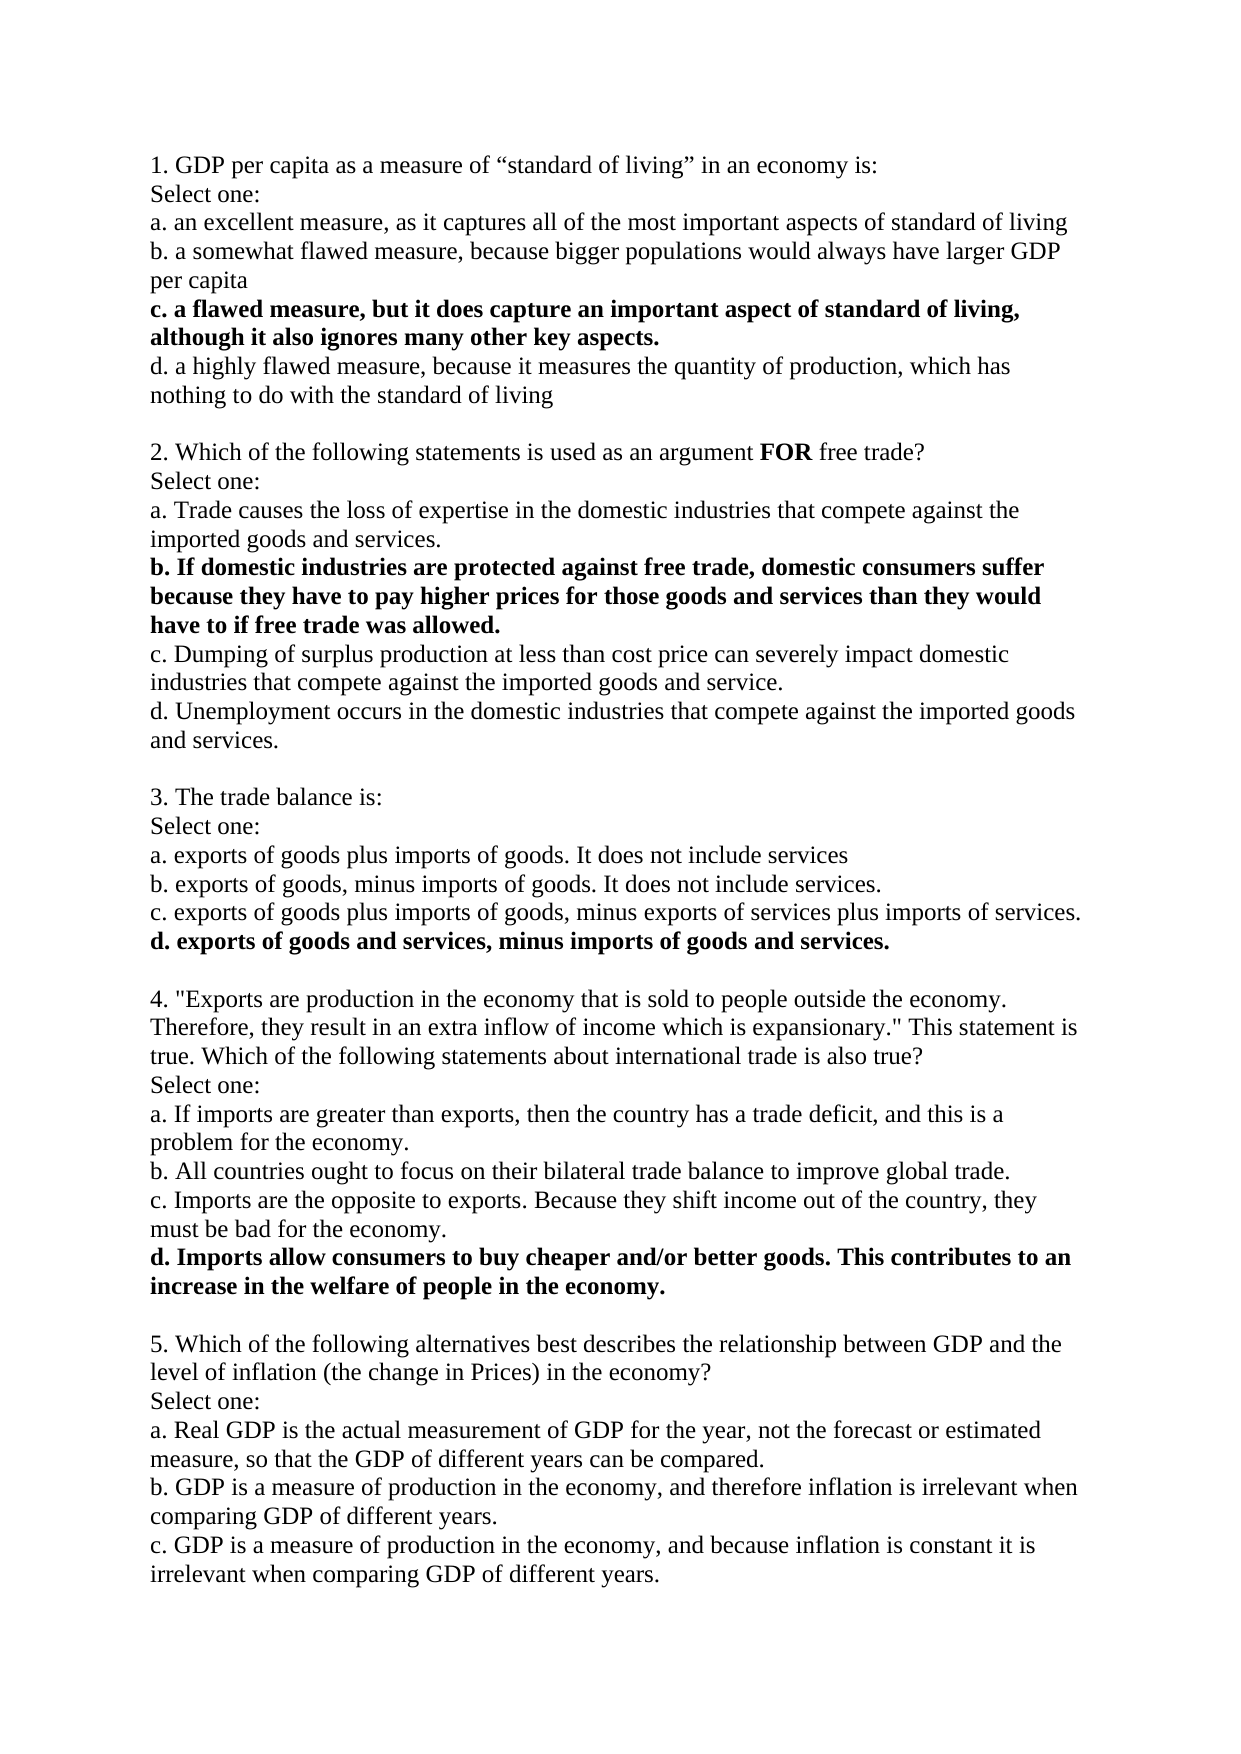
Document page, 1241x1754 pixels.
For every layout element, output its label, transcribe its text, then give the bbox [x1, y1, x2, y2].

text 4. "Exports are production in the economy that is sold to people outside the economy. Therefore, they result in an extra inflow of income which is expansionary." This statement is true. Which of the following statements about international trade is also true? [150, 984, 1090, 1070]
text 1. GDP per capita as a measure of “standard of living” in an economy is: [150, 150, 1090, 179]
text a. Real GDP is the actual measurement of GDP for the year, not the forecast or estimated measure, so that the GDP of different years can be compared. [150, 1415, 1090, 1472]
text Select one: [150, 466, 1090, 495]
text c. Dumping of surplus production at less than cost price can severely impact domestic industries that compete against the imported goods and service. [150, 639, 1090, 696]
text a. an excellent measure, as it captures all of the most important aspects of standard of living [150, 207, 1090, 236]
text a. exports of goods plus imports of goods. It does not include services [150, 840, 1090, 869]
text Select one: [150, 179, 1090, 207]
text a. If imports are greater than exports, then the country has a trade deficit, and this is a problem for the economy. [150, 1099, 1090, 1156]
text d. a highly flawed measure, because it measures the quantity of production, which has nothing to do with the standard of living [150, 351, 1090, 409]
text d. Unemployment occurs in the domestic industries that compete against the imported goods and services. [150, 696, 1090, 754]
text 3. The trade balance is: [150, 782, 1090, 811]
text b. exports of goods, minus imports of goods. It does not include services. [150, 869, 1090, 897]
text c. a flawed measure, but it does capture an important aspect of standard of living, although it also ignores many other key aspects. [150, 294, 1090, 351]
text a. Trade causes the loss of expertise in the domestic industries that compete against the imported goods and services. [150, 495, 1090, 552]
text c. GDP is a measure of production in the economy, and because inflation is constant it is irrelevant when comparing GDP of different years. [150, 1530, 1090, 1587]
text b. If domestic industries are protected against free trade, domestic consumers suffer because they have to pay higher prices for those goods and services than they would have to if free trade was allowed. [150, 552, 1090, 639]
text Select one: [150, 1070, 1090, 1099]
text b. a somewhat flawed measure, because bigger populations would always have larger GDP per capita [150, 236, 1090, 294]
text 2. Which of the following statements is used as an argument FOR free trade? [150, 437, 1090, 466]
text Select one: [150, 811, 1090, 840]
text d. Imports allow consumers to buy cheaper and/or better goods. This contributes to an increase in the welfare of people in the economy. [150, 1242, 1090, 1300]
text c. Imports are the opposite to exports. Because they shift income out of the country, they must be bad for the economy. [150, 1185, 1090, 1242]
text d. exports of goods and services, minus imports of goods and services. [150, 926, 1090, 955]
text b. All countries ought to focus on their bilateral trade balance to improve global trade. [150, 1156, 1090, 1185]
text b. GDP is a measure of production in the economy, and therefore inflation is irrelevant when comparing GDP of different years. [150, 1472, 1090, 1530]
text 5. Which of the following alternatives best describes the relationship between GDP and the level of inflation (the change in Prices) in the economy? [150, 1329, 1090, 1386]
text Select one: [150, 1386, 1090, 1415]
text c. exports of goods plus imports of goods, minus exports of services plus imports of services. [150, 897, 1090, 926]
